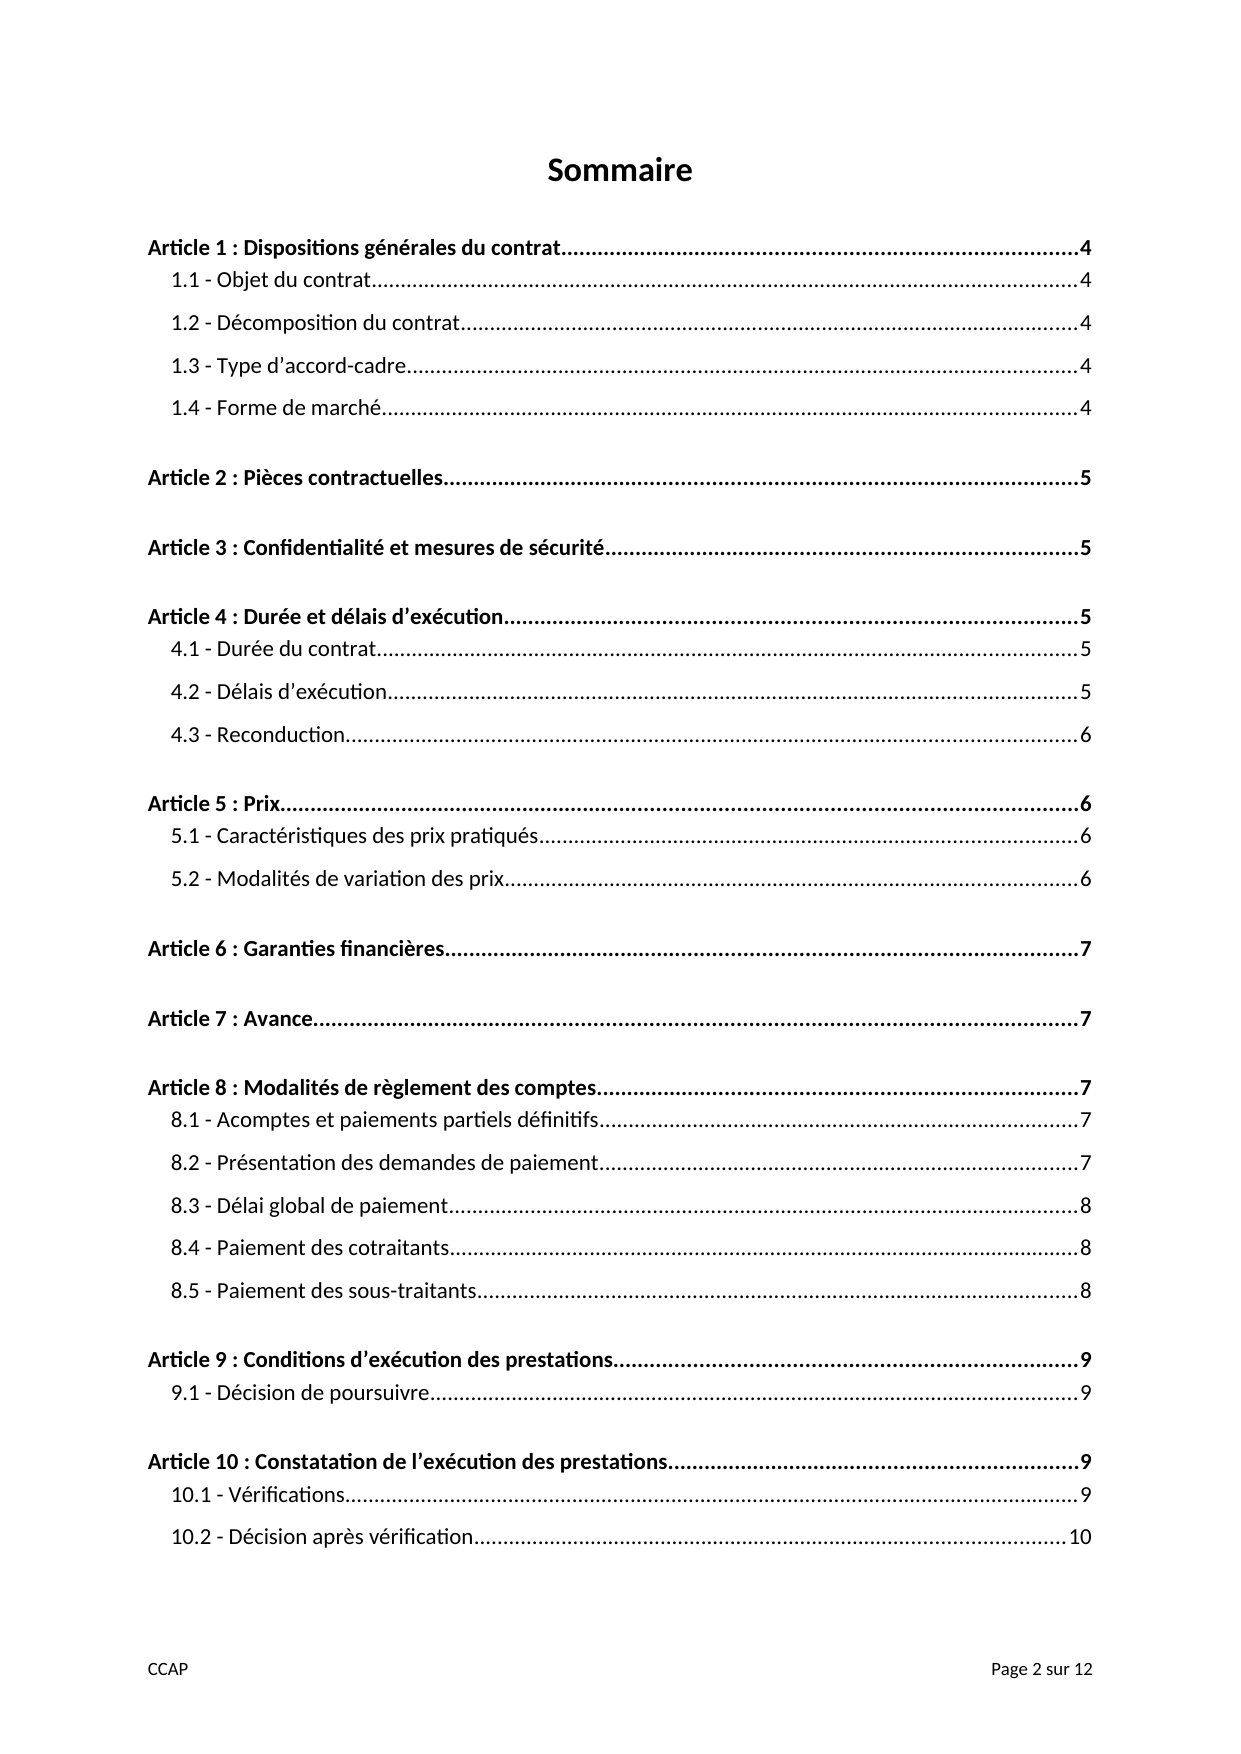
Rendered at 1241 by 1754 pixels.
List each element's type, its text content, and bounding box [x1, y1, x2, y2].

text Article 5 : Prix 6 [148, 789, 1093, 817]
text 8.5 - Paiement des sous-traitants 8 [171, 1276, 1093, 1304]
text 1.1 - Objet du contrat 4 [171, 266, 1093, 293]
text Article 9 : Conditions d’exécution des prestations 9 [148, 1346, 1093, 1374]
text 8.1 - Acomptes et paiements partiels définitifs 7 [171, 1106, 1093, 1133]
text 9.1 - Décision de poursuivre 9 [171, 1378, 1093, 1406]
text 4.3 - Reconduction 6 [171, 720, 1093, 748]
text Article 2 : Pièces contractuelles 5 [148, 463, 1093, 491]
text 8.4 - Paiement des cotraitants 8 [171, 1233, 1093, 1261]
text 1.2 - Décomposition du contrat 4 [171, 308, 1093, 336]
text Article 6 : Garanties financières 7 [148, 934, 1093, 962]
text Article 8 : Modalités de règlement des comptes 7 [148, 1073, 1093, 1101]
text Article 3 : Confidentialité et mesures de sécurité 5 [148, 533, 1093, 561]
text 10.2 - Décision après vérification 10 [171, 1522, 1093, 1550]
text 4.1 - Durée du contrat 5 [171, 634, 1093, 663]
text Sommaire [148, 148, 1093, 189]
text 1.4 - Forme de marché 4 [171, 393, 1093, 421]
text 5.2 - Modalités de variation des prix 6 [171, 864, 1093, 892]
text Article 4 : Durée et délais d’exécution 5 [148, 602, 1093, 630]
text 1.3 - Type d’accord-cadre 4 [171, 351, 1093, 379]
text Article 1 : Dispositions générales du contrat 4 [148, 233, 1093, 261]
text 5.1 - Caractéristiques des prix pratiqués 6 [171, 822, 1093, 850]
text 4.2 - Délais d’exécution 5 [171, 677, 1093, 705]
text Article 10 : Constatation de l’exécution des prestations 9 [148, 1447, 1093, 1476]
text Article 7 : Avance 7 [148, 1004, 1093, 1032]
text 8.3 - Délai global de paiement 8 [171, 1191, 1093, 1219]
text 10.1 - Vérifications 9 [171, 1480, 1093, 1508]
text 8.2 - Présentation des demandes de paiement 7 [171, 1148, 1093, 1176]
